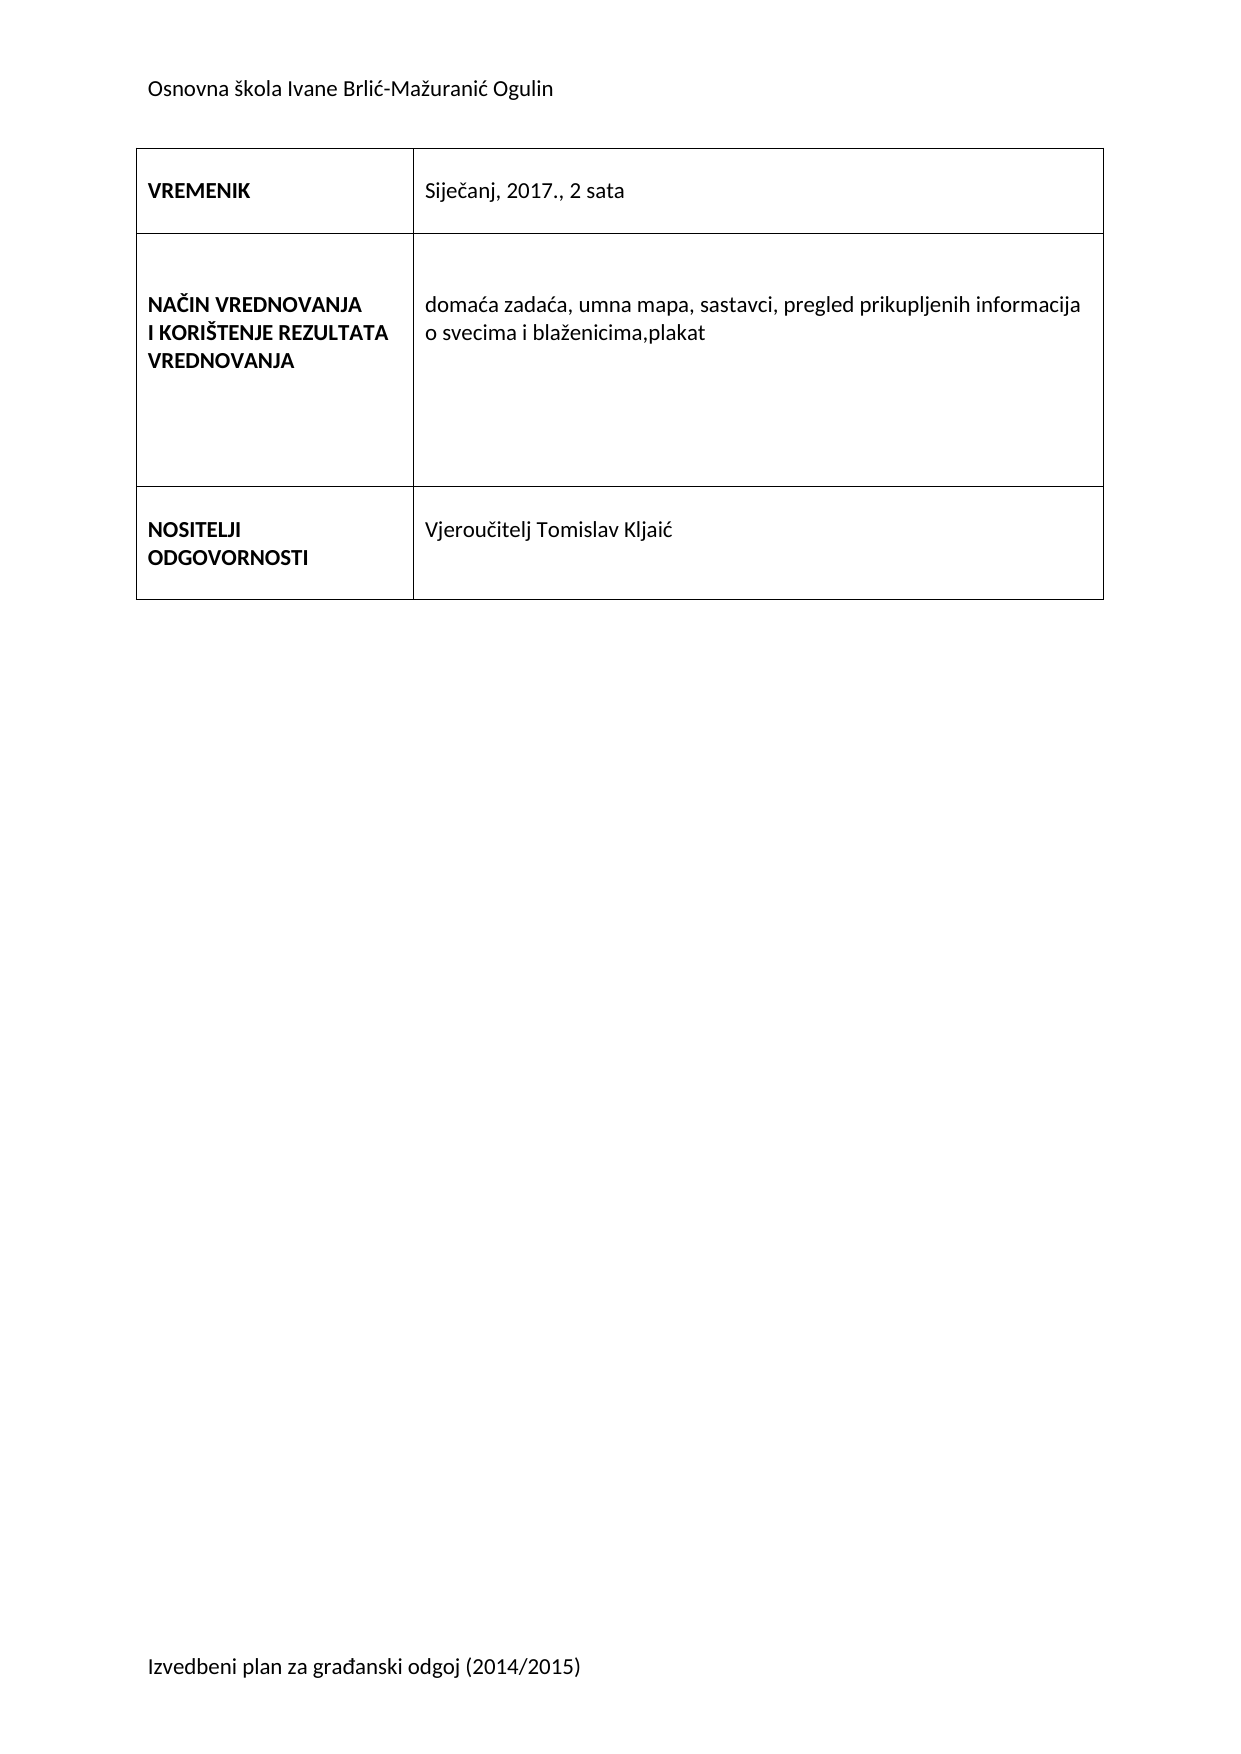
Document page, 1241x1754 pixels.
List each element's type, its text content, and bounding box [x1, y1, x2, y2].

table_cell VREMENIK [137, 149, 413, 233]
table_cell NAČIN VREDNOVANJA I KORIŠTENJE REZULTATA VREDNOVANJA [137, 234, 413, 486]
table_cell NOSITELJI ODGOVORNOSTI [137, 487, 413, 599]
table_cell Siječanj, 2017., 2 sata [414, 149, 1103, 233]
table_cell Vjeroučitelj Tomislav Kljaić [414, 487, 1103, 599]
table_cell domaća zadaća, umna mapa, sastavci, pregled prikupljenih informacija o svecima i blaženicima,plakat [414, 234, 1103, 486]
